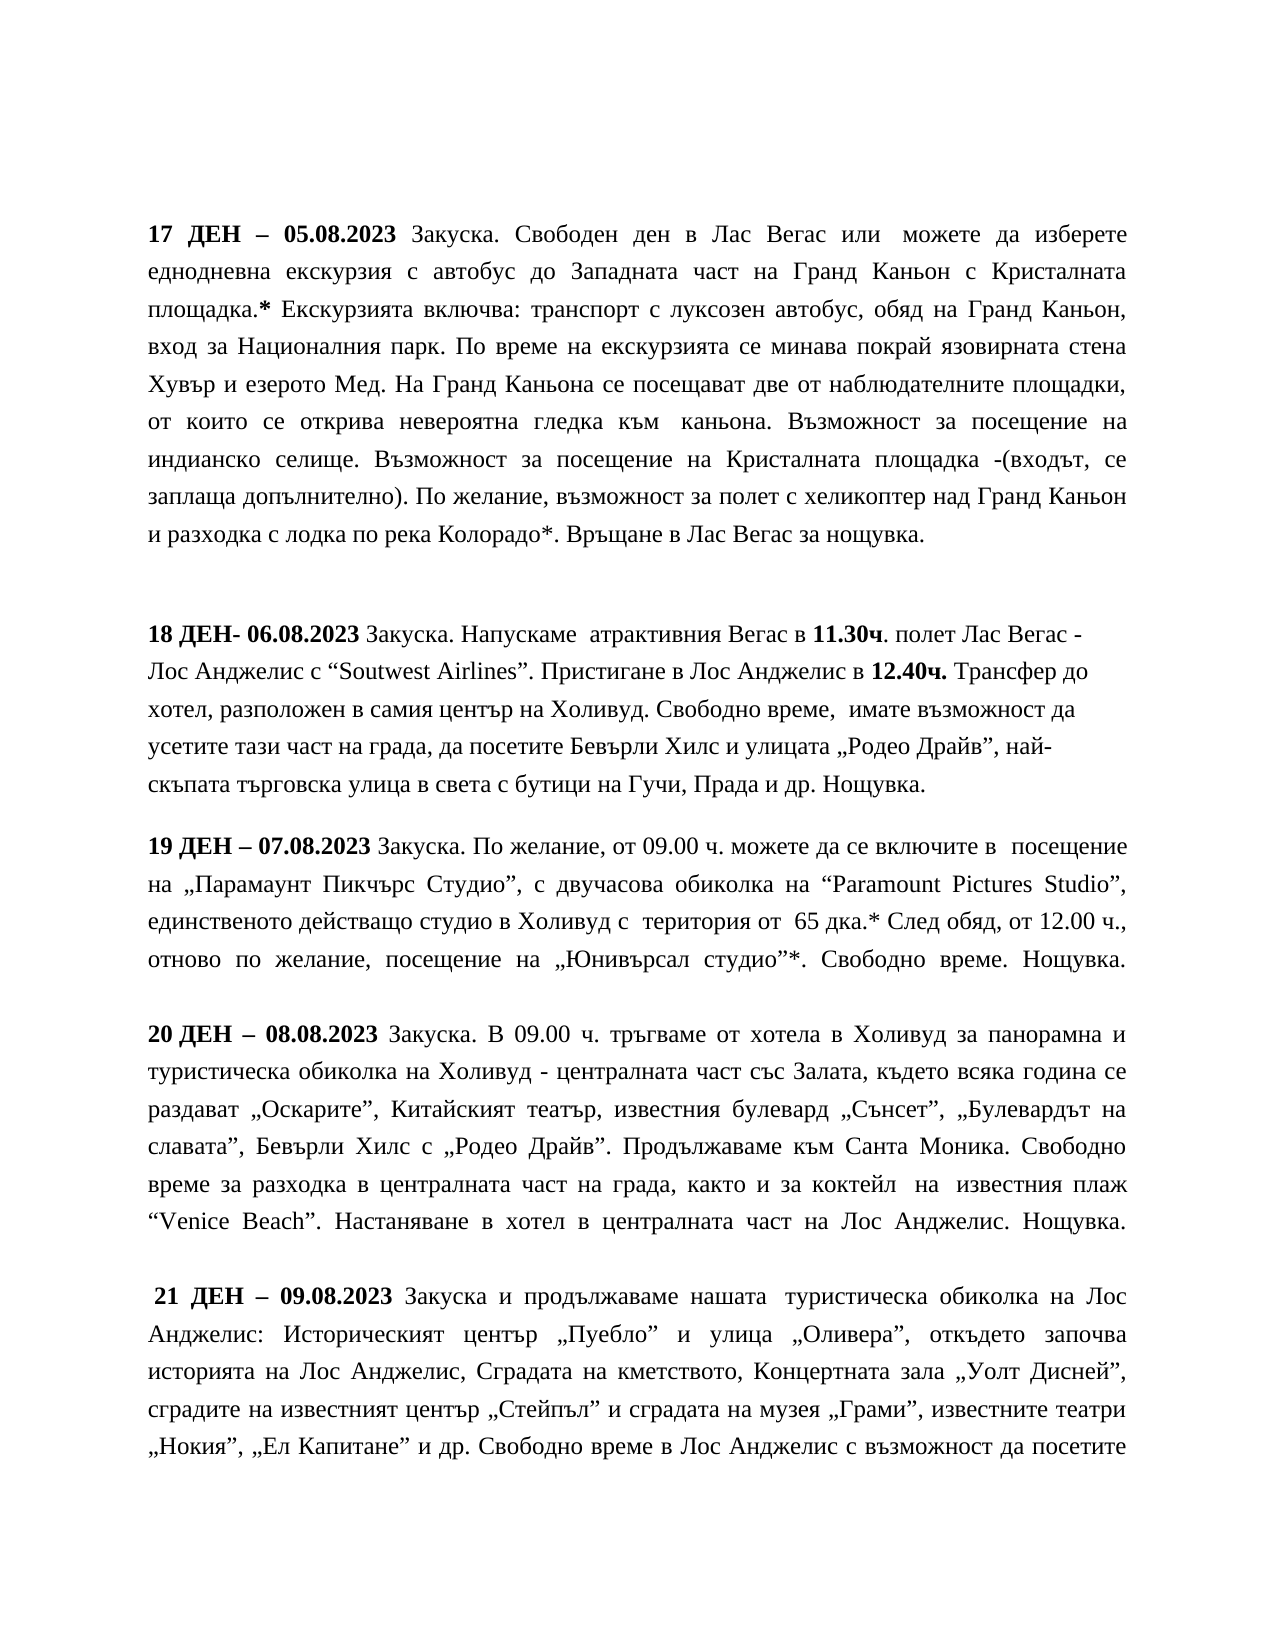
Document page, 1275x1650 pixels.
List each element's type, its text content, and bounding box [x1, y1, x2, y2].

text 18 ДЕН- 06.08.2023 Закуска. Напускаме атрактивния Вегас в 11.30ч. полет Лас Вегас - Лос Анджелис с “Soutwest Airlines”. Пристигане в Лос Анджелис в 12.40ч. Трансфер до хотел, разположен в самия център на Холивуд. Свободно време, имате възможност да усетите тази част на града, да посетите Бевърли Хилс и улицата „Родео Драйв”, най-скъпата търговска улица в света с бутици на Гучи, Прада и др. Нощувка. [148, 573, 1127, 798]
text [148, 823, 1127, 1460]
text 17 ДЕН – 05.08.2023 Закуска. Свободен ден в Лас Вегас или можете да изберете еднодневна екскурзия с автобус до Западната част на Гранд Каньон с Кристалната площадка.* Екскурзията включва: транспорт с луксозен автобус, обяд на Гранд Каньон, вход за Националния парк. По време на екскурзията се минава покрай язовирната стена Хувър и езерото Мед. На Гранд Каньона се посещават две от наблюдателните площадки, от които се открива невероятна гледка към каньона. Възможност за посещение на индианско селище. Възможност за посещение на Кристалната площадка -(входът, се заплаща допълнително). По желание, възможност за полет с хеликоптер над Гранд Каньон и разходка с лодка по река Колорадо*. Връщане в Лас Вегас за нощувка. [148, 210, 1127, 548]
